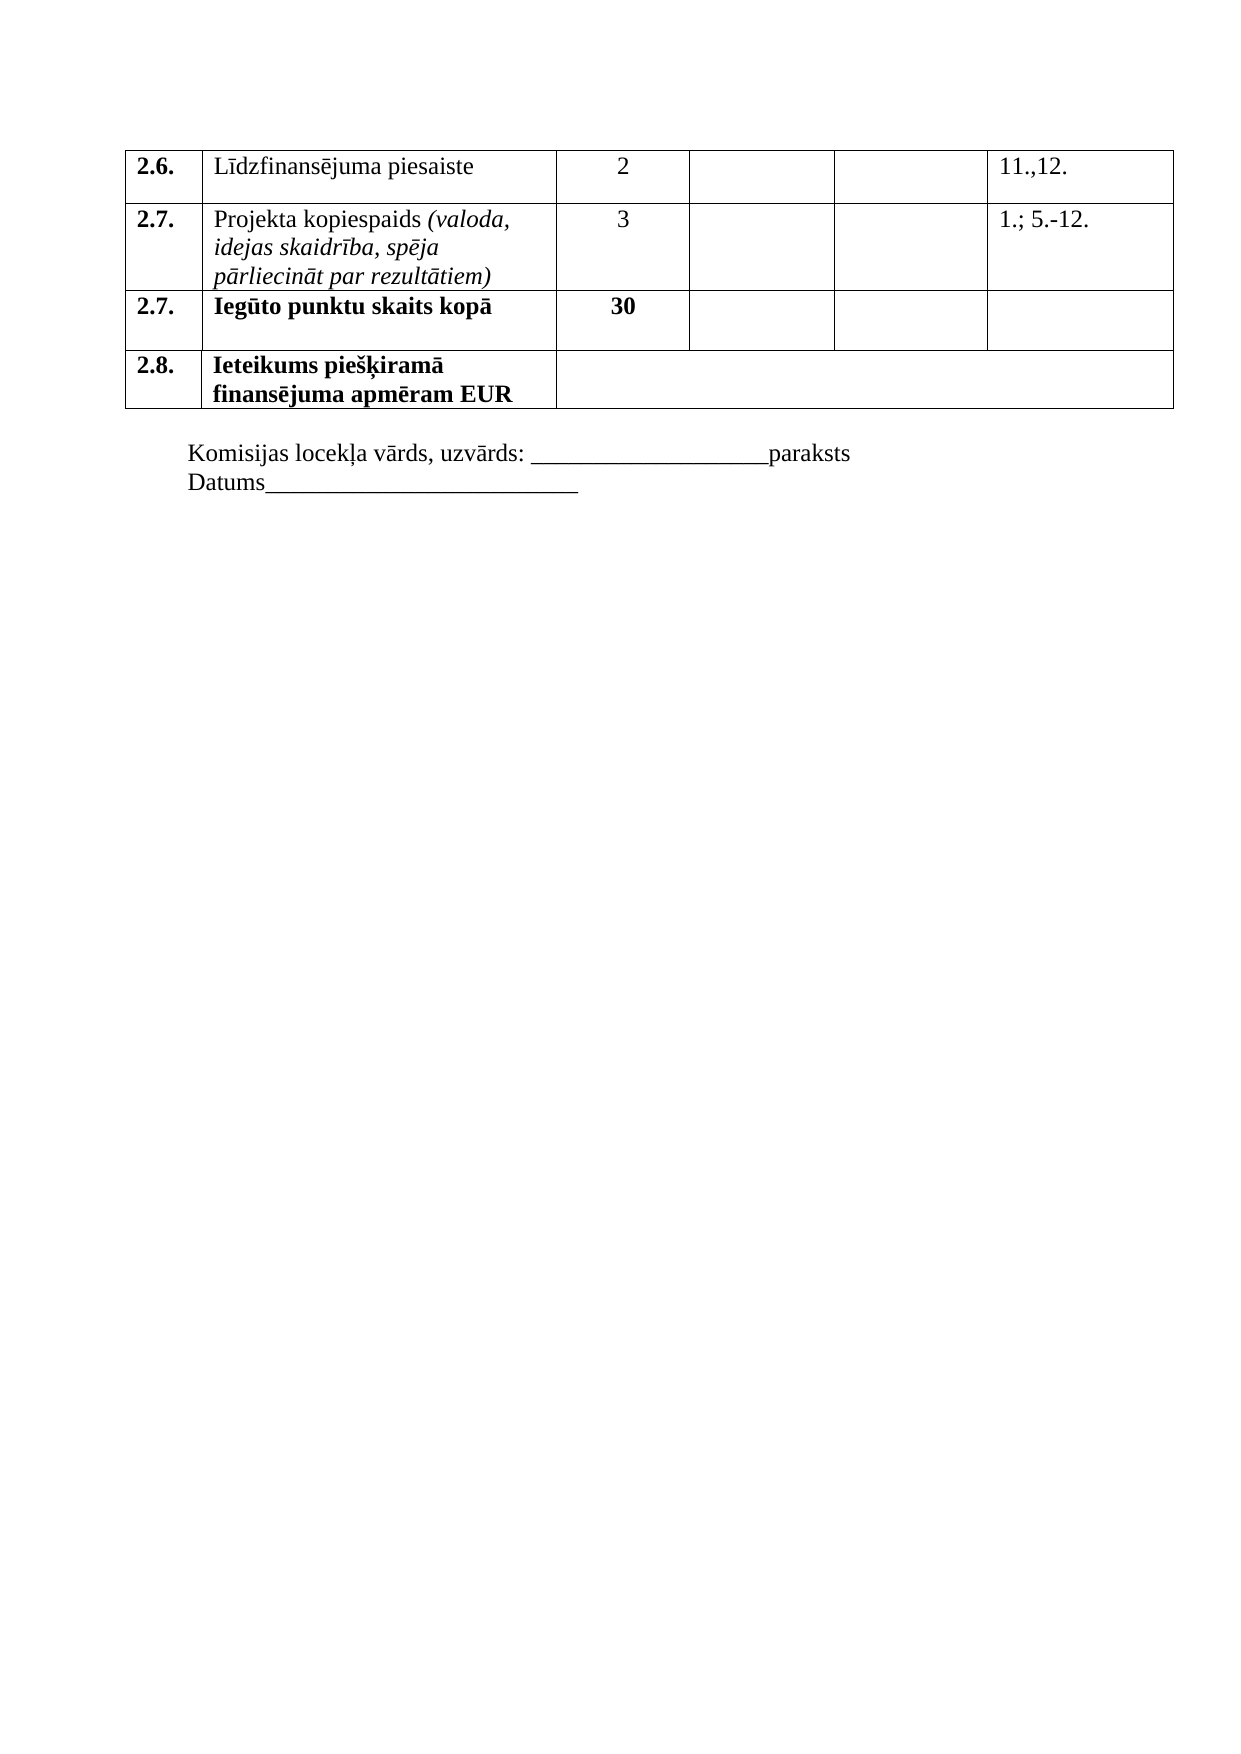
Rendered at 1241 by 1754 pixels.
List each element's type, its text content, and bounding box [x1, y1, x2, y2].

table_cell 2.8. [126, 351, 201, 408]
table_cell [835, 204, 987, 290]
table_cell Iegūto punktu skaits kopā [203, 291, 556, 349]
table_cell 2 [557, 151, 689, 203]
table_cell [557, 351, 1173, 408]
table_cell 2.7. [126, 291, 202, 349]
table_cell [690, 204, 834, 290]
text Komisijas locekļa vārds, uzvārds: ___________________paraksts [187, 438, 1152, 467]
table_cell Līdzfinansējuma piesaiste [203, 151, 556, 203]
table_cell [835, 291, 987, 349]
table_cell Ieteikums piešķiramā finansējuma apmēram [202, 351, 556, 408]
table_cell [690, 291, 834, 349]
table_cell [988, 291, 1173, 349]
text Datums_________________________ [187, 467, 1152, 495]
table_cell 11.,12. [988, 151, 1173, 203]
table_cell [690, 151, 834, 203]
table_cell [835, 151, 987, 203]
table_cell 30 [557, 291, 689, 349]
table_cell 1.; 5.-12. [988, 204, 1173, 290]
table_cell 2.7. [126, 204, 202, 290]
table_cell 2.6. [126, 151, 202, 203]
table_cell 3 [557, 204, 689, 290]
table_cell Projekta kopiespaids (valoda, idejas skaidrība, spēja pārliecināt par rezultātiem) [203, 204, 556, 290]
